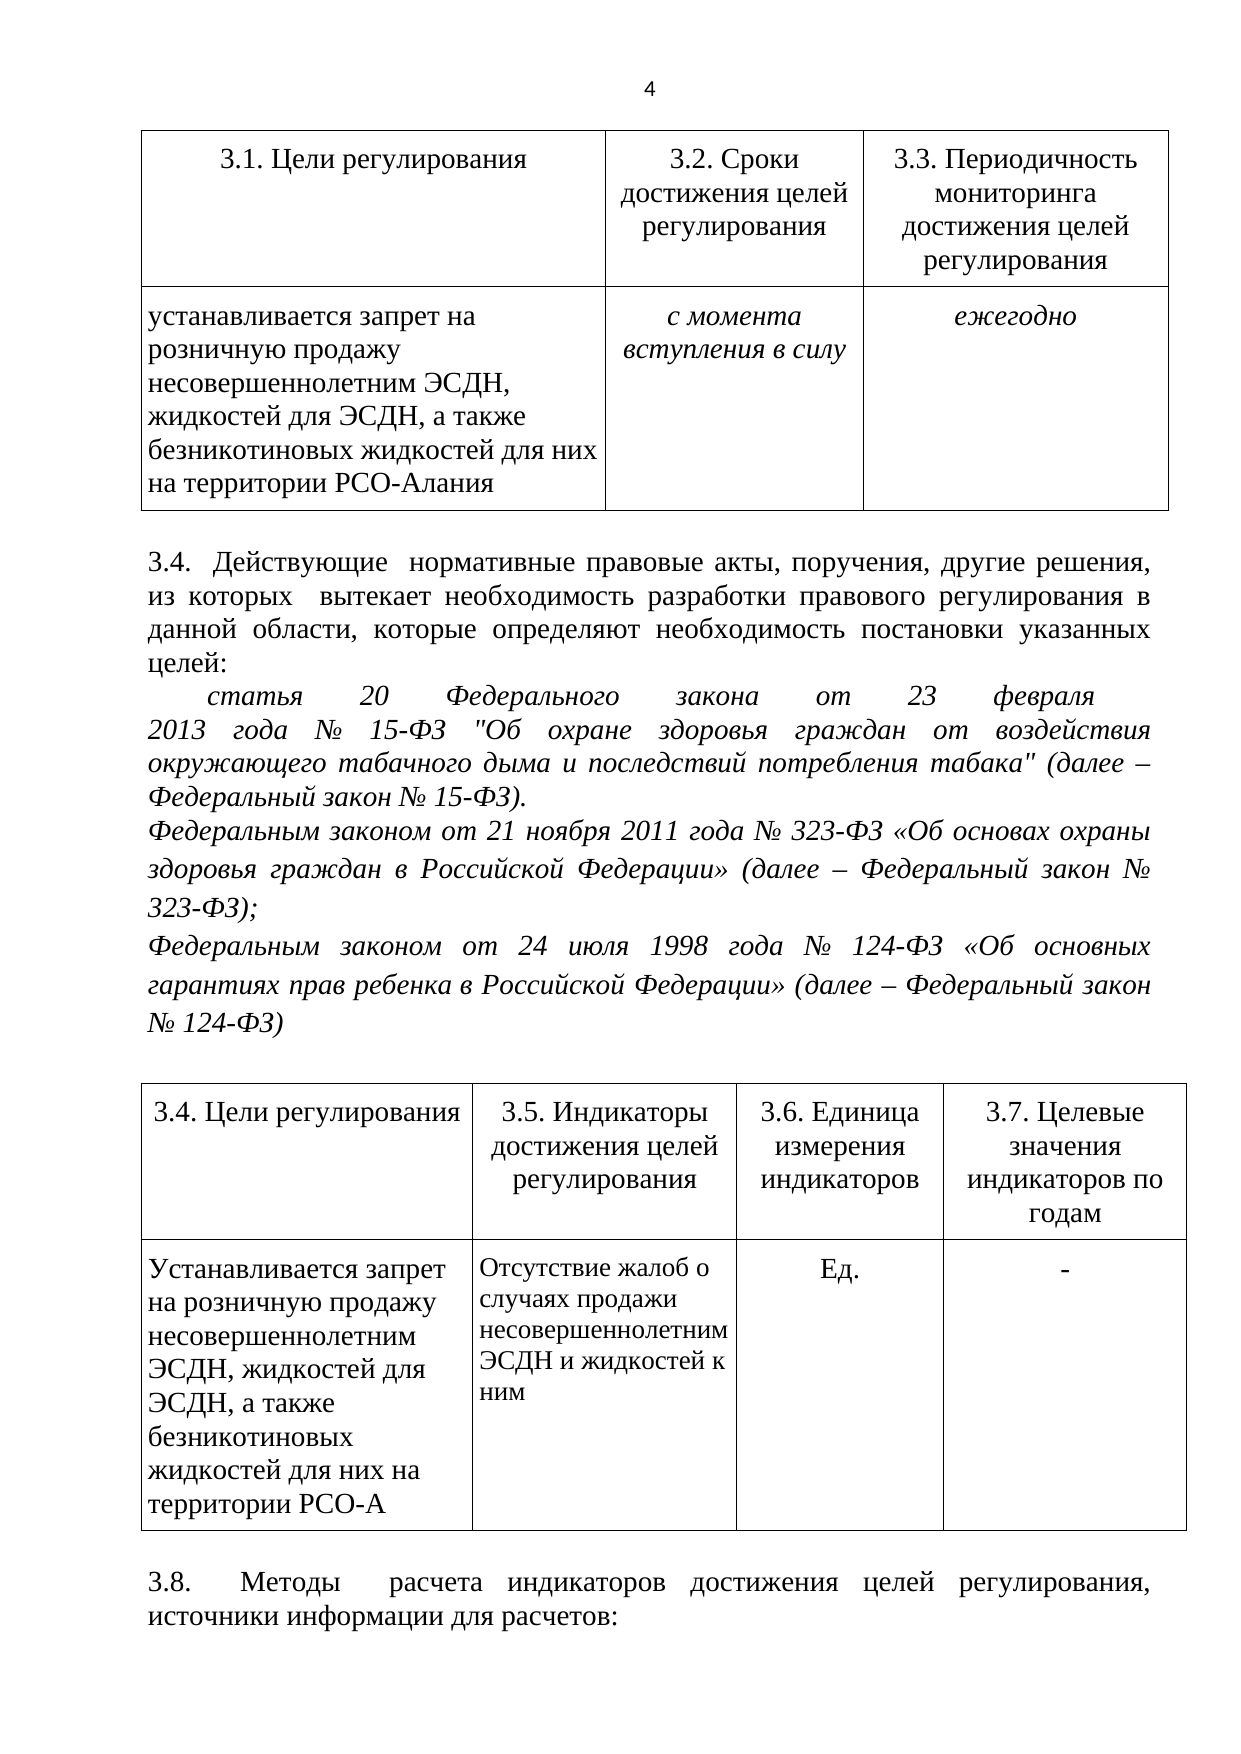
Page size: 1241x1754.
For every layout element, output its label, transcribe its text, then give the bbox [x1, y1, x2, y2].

table_header 3.5. Индикаторы достижения целей регулирования [473, 1084, 736, 1239]
table_cell - [944, 1240, 1186, 1530]
table_header 3.7. Целевые значения индикаторов по годам [944, 1084, 1186, 1239]
table_cell с момента вступления в силу [606, 287, 863, 510]
table_header 3.1. Цели регулирования [142, 131, 605, 286]
table_header 3.6. Единица измерения индикаторов [737, 1084, 943, 1239]
text статья 20 Федерального закона от 23 февраля 2013 года № 15-ФЗ "Об охране здоровья граждан от воздействия окружающего табачного дыма и последствий потребления табака" (далее – Федеральный закон № 15-ФЗ). [148, 678, 1152, 813]
table_cell ежегодно [864, 287, 1168, 510]
table_cell Отсутствие жалоб о случаях продажи несовершеннолетним ЭСДН и жидкостей к ним [473, 1240, 736, 1530]
table_header 3.3. Периодичность мониторинга достижения целей регулирования [864, 131, 1168, 286]
table_cell Устанавливается запрет на розничную продажу несовершеннолетним ЭСДН, жидкостей для ЭСДН, а также безникотиновых жидкостей для них на территории РСО-А [142, 1240, 472, 1530]
table_header 3.4. Цели регулирования [142, 1084, 472, 1239]
text Федеральным законом от 24 июля 1998 года № 124-ФЗ «Об основных гарантиях прав ребенка в Российской Федерации» (далее – Федеральный закон № 124-ФЗ) [148, 928, 1152, 1039]
table_cell устанавливается запрет на розничную продажу несовершеннолетним ЭСДН, жидкостей для ЭСДН, а также безникотиновых жидкостей для них на территории РСО-Алания [142, 287, 605, 510]
table_cell Ед. [737, 1240, 943, 1530]
text 3.8. Методы расчета индикаторов достижения целей регулирования, источники информации для расчетов: [148, 1564, 1152, 1632]
table_header 3.2. Сроки достижения целей регулирования [606, 131, 863, 286]
text Федеральным законом от 21 ноября 2011 года № 323-ФЗ «Об основах охраны здоровья граждан в Российской Федерации» (далее – Федеральный закон № 323-ФЗ); [148, 813, 1152, 923]
text 3.4. Действующие нормативные правовые акты, поручения, другие решения, из которых вытекает необходимость разработки правового регулирования в данной области, которые определяют необходимость постановки указанных целей: [148, 544, 1152, 678]
